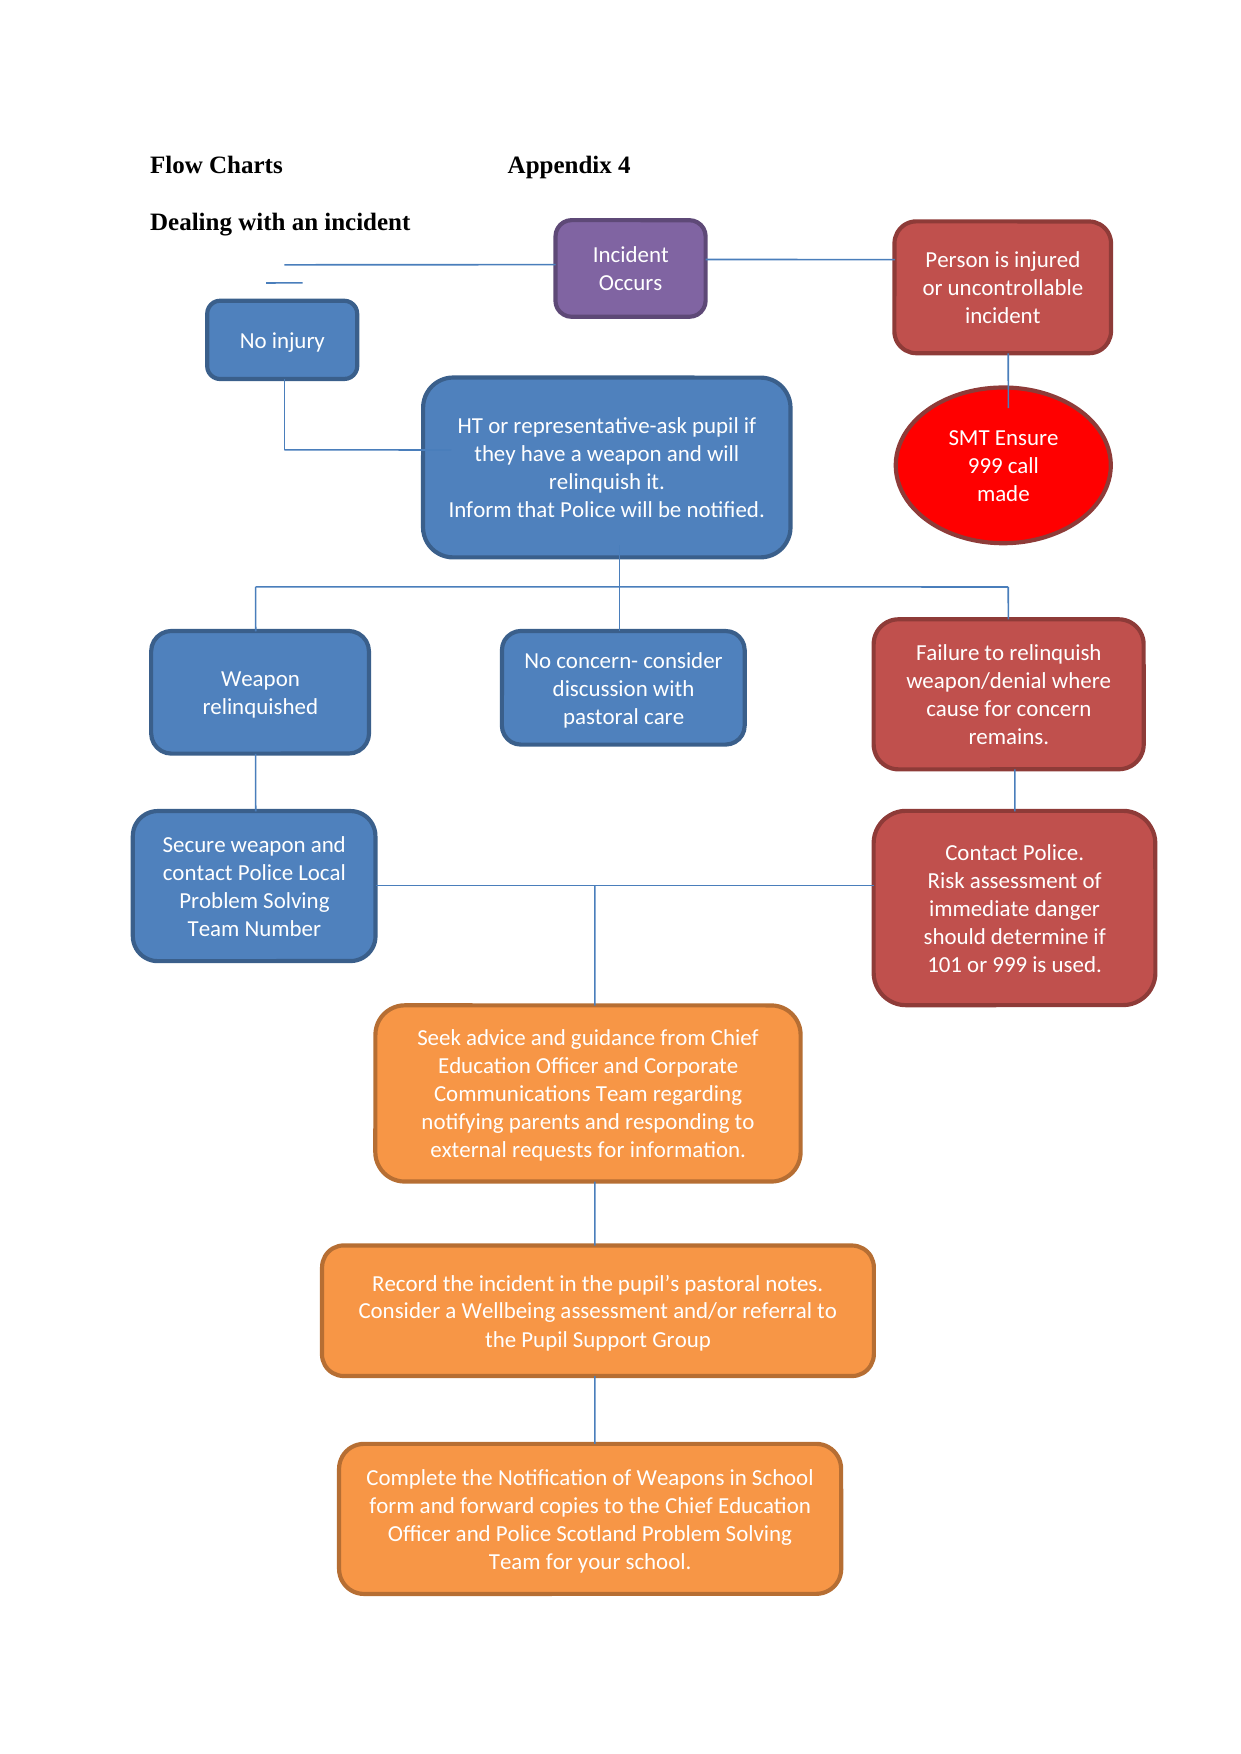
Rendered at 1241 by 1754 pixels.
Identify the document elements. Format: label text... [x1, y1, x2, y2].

text Flow Chart rward copies to the Chief Education Officer and ??? Who at Police? eMAIL fying parents and respondis Appendix 4 [150, 150, 1090, 179]
text Dealing with an incident [150, 207, 1090, 236]
